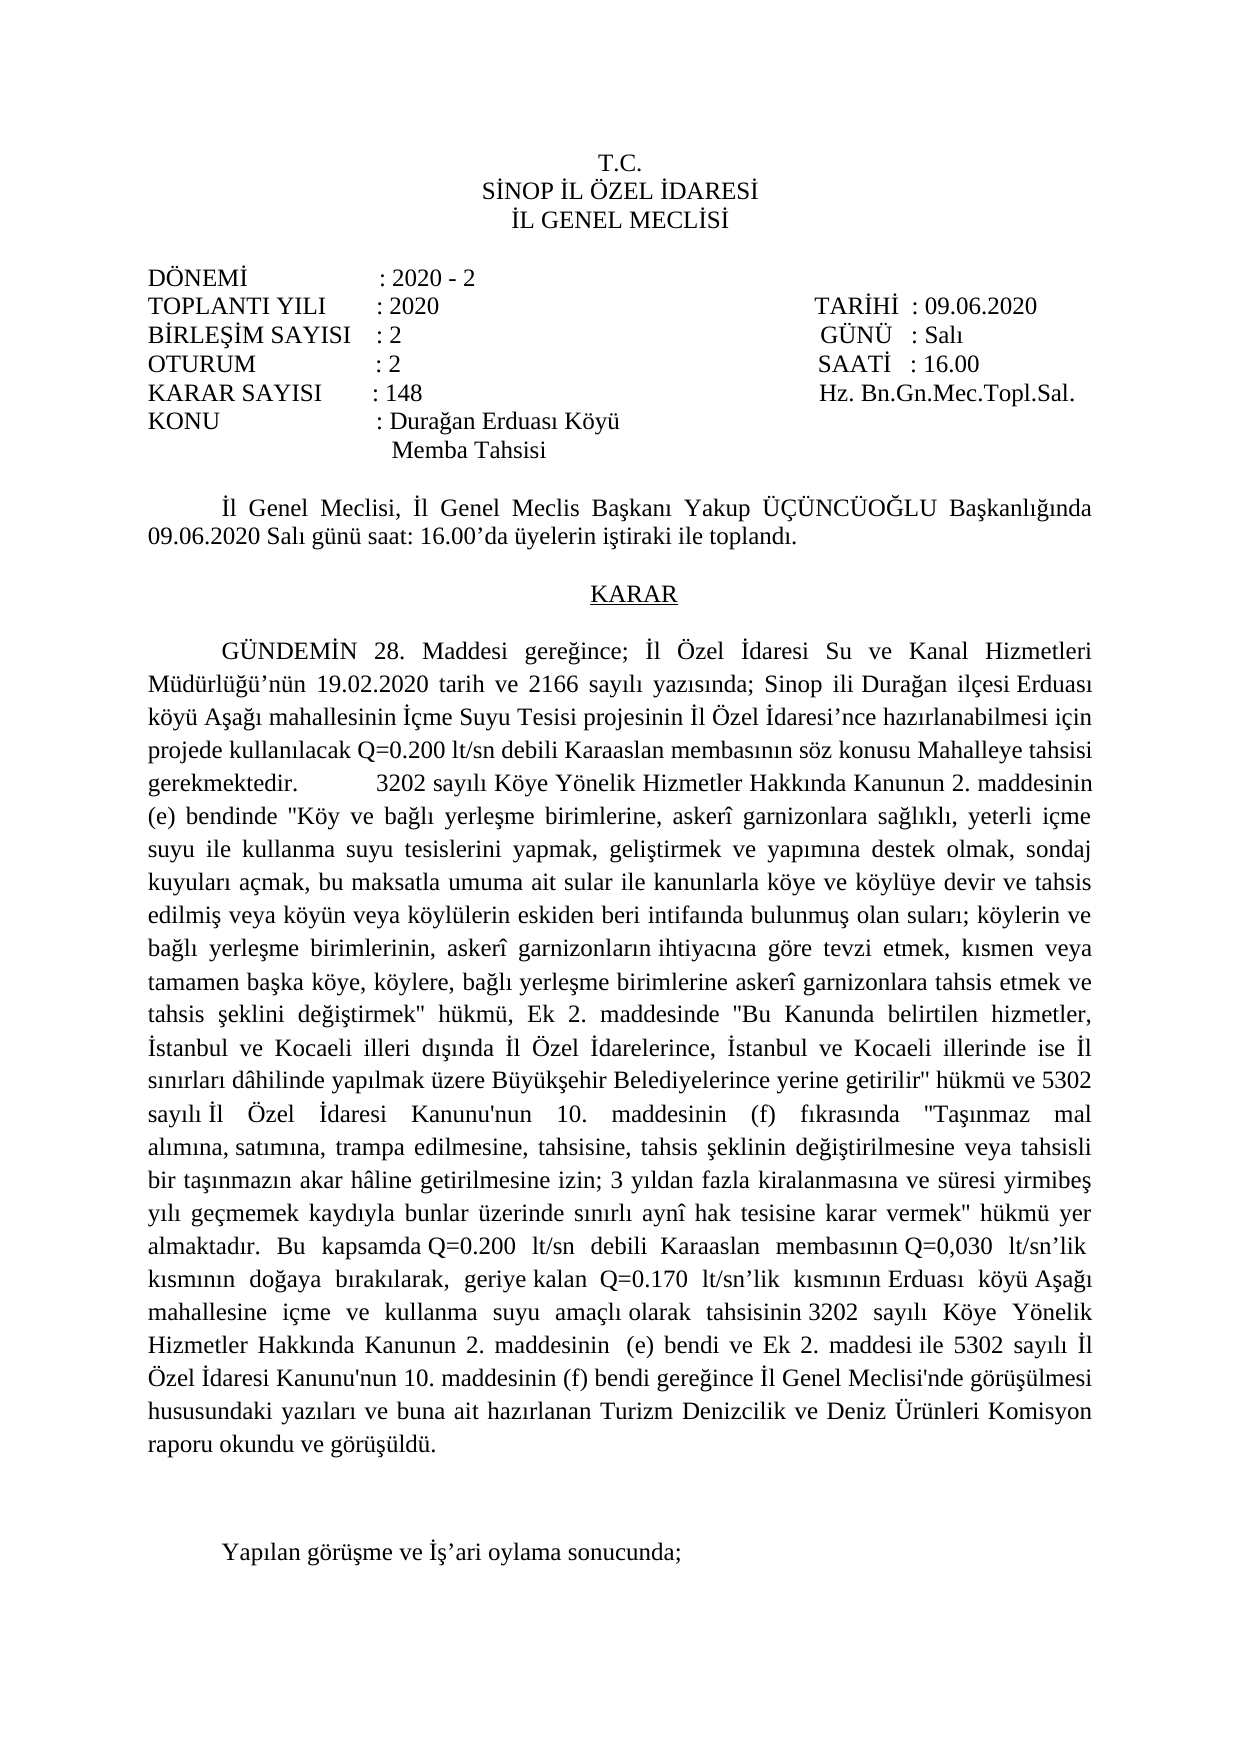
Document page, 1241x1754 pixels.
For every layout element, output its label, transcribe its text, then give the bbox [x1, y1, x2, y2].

text KARAR SAYISI : 148 Hz. Bn.Gn.Mec.Topl.Sal. [148, 378, 1093, 406]
text SİNOP İL ÖZEL İDARESİ [148, 176, 1093, 205]
text KONU : Durağan Erduası Köyü Memba Tahsisi [148, 406, 1093, 464]
text T.C. [148, 148, 1093, 176]
text TOPLANTI YILI : 2020 TARİHİ : 09.06.2020 [148, 291, 1093, 320]
text BİRLEŞİM SAYISI : 2 GÜNÜ : Salı [148, 320, 1093, 349]
text KARAR [516, 579, 1093, 608]
text GÜNDEMİN 28. Maddesi gereğince; İl Özel İdaresi Su ve Kanal Hizmetleri Müdürlüğü’nün 19.02.2020 tarih ve 2166 sayılı yazısında; Sinop ili Durağan ilçesi Erduası köyü Aşağı mahallesinin İçme Suyu Tesisi projesinin İl Özel İdaresi’nce hazırlanabilmesi için projede kullanılacak Q=0.200 lt/sn debili Karaaslan membasının söz konusu Mahalleye tahsisi gerekmektedir. 3202 sayılı Köye Yönelik Hizmetler Hakkında Kanunun 2. maddesinin (e) bendinde ''Köy ve bağlı yerleşme birimlerine, askerî garnizonlara sağlıklı, yeterli içme suyu ile kullanma suyu tesislerini yapmak, geliştirmek ve yapımına destek olmak, sondaj kuyuları açmak, bu maksatla umuma ait sular ile kanunlarla köye ve köylüye devir ve tahsis edilmiş veya köyün veya köylülerin eskiden beri intifaında bulunmuş olan suları; köylerin ve bağlı yerleşme birimlerinin, askerî garnizonların ihtiyacına göre tevzi etmek, kısmen veya tamamen başka köye, köylere, bağlı yerleşme birimlerine askerî garnizonlara tahsis etmek ve tahsis şeklini değiştirmek'' hükmü, Ek 2. maddesinde ''Bu Kanunda belirtilen hizmetler, İstanbul ve Kocaeli illeri dışında İl Özel İdarelerince, İstanbul ve Kocaeli illerinde ise İl sınırları dâhilinde yapılmak üzere Büyükşehir Belediyelerince yerine getirilir'' hükmü ve 5302 sayılı İl Özel İdaresi Kanunu'nun 10. maddesinin (f) fıkrasında ''Taşınmaz mal alımına, satımına, trampa edilmesine, tahsisine, tahsis şeklinin değiştirilmesine veya tahsisli bir taşınmazın akar hâline getirilmesine izin; 3 yıldan fazla kiralanmasına ve süresi yirmibeş yılı geçmemek kaydıyla bunlar üzerinde sınırlı aynî hak tesisine karar vermek'' hükmü yer almaktadır. Bu kapsamda Q=0.200 lt/sn debili Karaaslan membasının Q=0,030 lt/sn’lik kısmının doğaya bırakılarak, geriye kalan Q=0.170 lt/sn’lik kısmının Erduası köyü Aşağı mahallesine içme ve kullanma suyu amaçlı olarak tahsisinin 3202 sayılı Köye Yönelik Hizmetler Hakkında Kanunun 2. maddesinin (e) bendi ve Ek 2. maddesi ile 5302 sayılı İl Özel İdaresi Kanunu'nun 10. maddesinin (f) bendi gereğince İl Genel Meclisi'nde görüşülmesi hususundaki yazıları ve buna ait hazırlanan Turizm Denizcilik ve Deniz Ürünleri Komisyon raporu okundu ve görüşüldü. [148, 636, 1093, 1458]
text OTURUM : 2 SAATİ : 16.00 [148, 349, 1093, 378]
text İL GENEL MECLİSİ [148, 205, 1093, 234]
text İl Genel Meclisi, İl Genel Meclis Başkanı Yakup ÜÇÜNCÜOĞLU Başkanlığında 09.06.2020 Salı günü saat: 16.00’da üyelerin iştiraki ile toplandı. [148, 493, 1093, 550]
text Yapılan görüşme ve İş’ari oylama sonucunda; [148, 1537, 1093, 1565]
text DÖNEMİ : 2020 - 2 [148, 263, 1093, 291]
